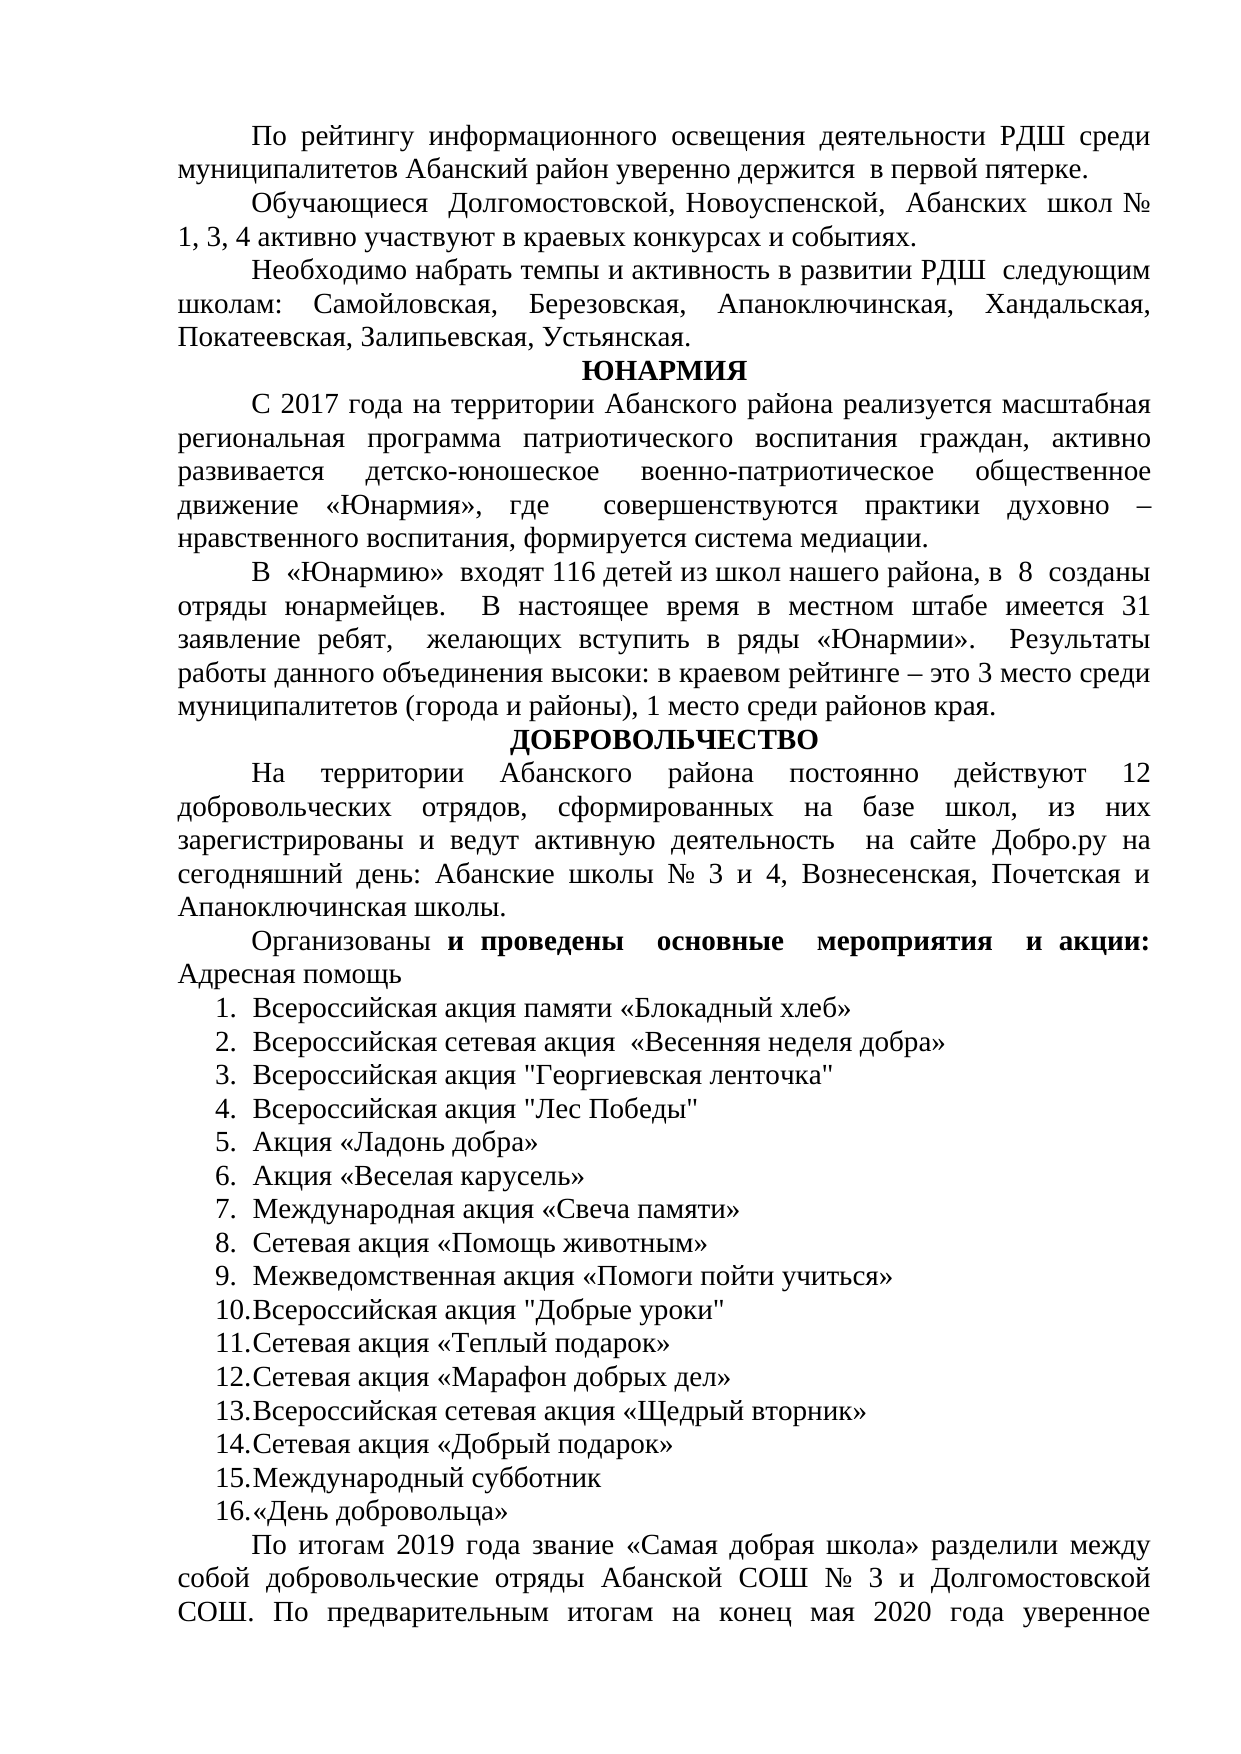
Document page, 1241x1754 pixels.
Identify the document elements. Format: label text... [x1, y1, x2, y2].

list Всероссийская акция "Добрые уроки" [215, 1292, 1152, 1326]
text На территории Абанского района постоянно действуют 12 добровольческих отрядов, сформированных на базе школ, из них зарегистрированы и ведут активную деятельность на сайте Добро.ру на сегодняшний день: Абанские школы № 3 и 4, Вознесенская, Почетская и Апаноключинская школы. [177, 755, 1152, 923]
text С 2017 года на территории Абанского района реализуется масштабная региональная программа патриотического воспитания граждан, активно развивается детско-юношеское военно-патриотическое общественное движение «Юнармия», где совершенствуются практики духовно – нравственного воспитания, формируется система медиации. [177, 386, 1152, 554]
list Всероссийская сетевая акция «Весенняя неделя добра» [215, 1024, 1152, 1057]
list Сетевая акция «Помощь животным» [215, 1225, 1152, 1258]
text В «Юнармию» входят 116 детей из школ нашего района, в 8 созданы отряды юнармейцев. В настоящее время в местном штабе имеется 31 заявление ребят, желающих вступить в ряды «Юнармии». Результаты работы данного объединения высоки: в краевом рейтинге – это 3 место среди муниципалитетов (города и районы), 1 место среди районов края. [177, 554, 1152, 722]
list Акция «Веселая карусель» [215, 1158, 1152, 1191]
text ДОБРОВОЛЬЧЕСТВО [177, 722, 1152, 755]
list Всероссийская акция памяти «Блокадный хлеб» [215, 990, 1152, 1024]
list Международный субботник [215, 1460, 1152, 1493]
list Акция «Ладонь добра» [215, 1124, 1152, 1158]
text Организованы и проведены основные мероприятия и акции: Адресная помощь [177, 923, 1152, 990]
list Всероссийская акция "Лес Победы" [215, 1091, 1152, 1124]
text Обучающиеся Долгомостовской, Новоуспенской, Абанских школ № 1, 3, 4 активно участвуют в краевых конкурсах и событиях. [177, 185, 1152, 252]
list Международная акция «Свеча памяти» [215, 1191, 1152, 1225]
list Сетевая акция «Теплый подарок» [215, 1326, 1152, 1359]
list «День добровольца» [215, 1493, 1152, 1527]
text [177, 1527, 1152, 1627]
text ЮНАРМИЯ [177, 353, 1152, 386]
list Сетевая акция «Добрый подарок» [215, 1426, 1152, 1460]
text По рейтингу информационного освещения деятельности РДШ среди муниципалитетов Абанский район уверенно держится в первой пятерке. [177, 118, 1152, 185]
list Всероссийская сетевая акция «Щедрый вторник» [215, 1393, 1152, 1426]
list Сетевая акция «Марафон добрых дел» [215, 1359, 1152, 1393]
list Межведомственная акция «Помоги пойти учиться» [215, 1258, 1152, 1292]
text Необходимо набрать темпы и активность в развитии РДШ следующим школам: Самойловская, Березовская, Апаноключинская, Хандальская, Покатеевская, Залипьевская, Устьянская. [177, 252, 1152, 353]
list Всероссийская акция "Георгиевская ленточка" [215, 1057, 1152, 1091]
